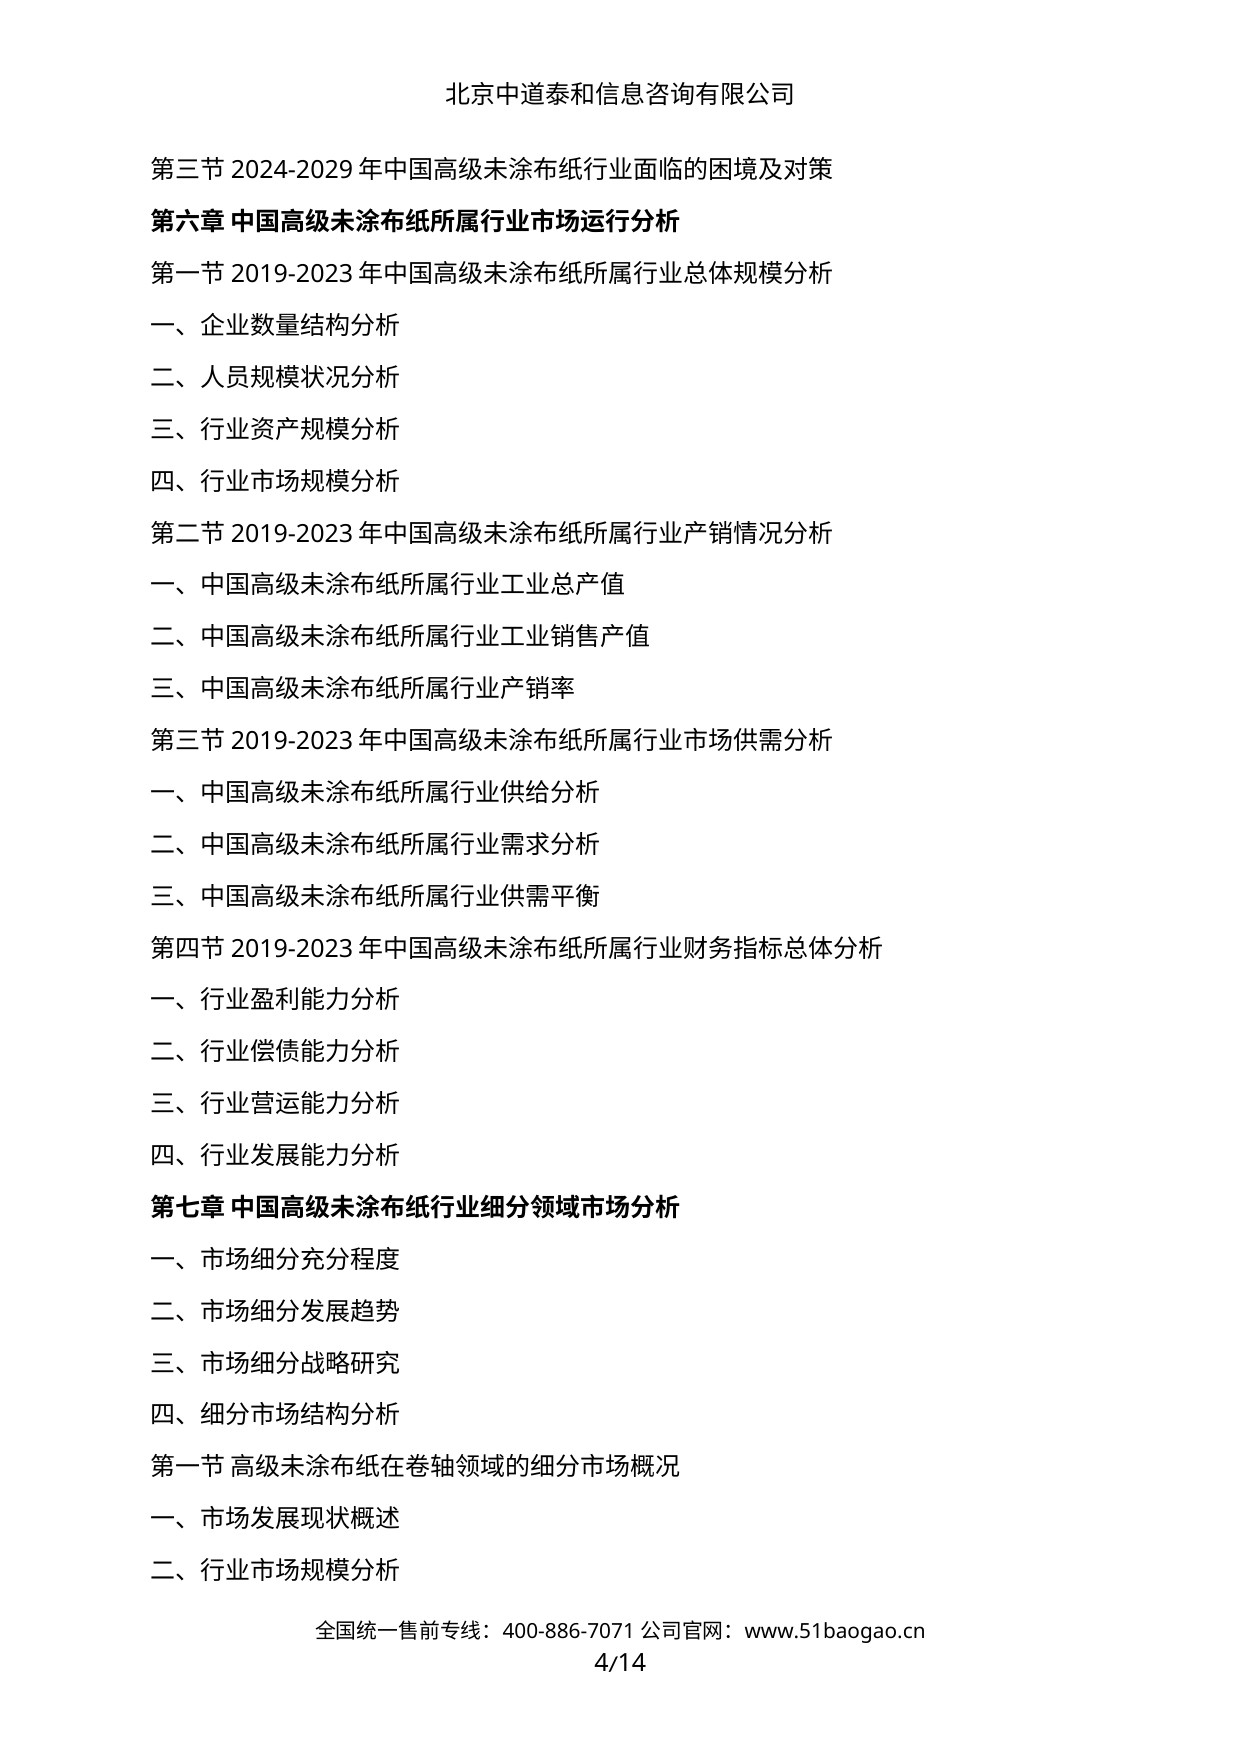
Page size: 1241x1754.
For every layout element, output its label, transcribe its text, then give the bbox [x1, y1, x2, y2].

text 二、市场细分发展趋势 [150, 1291, 1090, 1327]
text 一、中国高级未涂布纸所属行业工业总产值 [150, 565, 1090, 601]
text 三、中国高级未涂布纸所属行业供需平衡 [150, 876, 1090, 912]
text 第一节 2019-2023年中国高级未涂布纸所属行业总体规模分析 [150, 254, 1090, 290]
text 二、中国高级未涂布纸所属行业需求分析 [150, 824, 1090, 861]
text 第一节 高级未涂布纸在卷轴领域的细分市场概况 [150, 1447, 1090, 1483]
text 一、中国高级未涂布纸所属行业供给分析 [150, 772, 1090, 809]
text 一、行业盈利能力分析 [150, 980, 1090, 1016]
text 第三节 2019-2023年中国高级未涂布纸所属行业市场供需分析 [150, 721, 1090, 757]
text 四、行业发展能力分析 [150, 1136, 1090, 1172]
text 第二节 2019-2023年中国高级未涂布纸所属行业产销情况分析 [150, 513, 1090, 549]
text 一、企业数量结构分析 [150, 306, 1090, 342]
text 三、市场细分战略研究 [150, 1343, 1090, 1379]
text 第四节 2019-2023年中国高级未涂布纸所属行业财务指标总体分析 [150, 928, 1090, 964]
text 一、市场细分充分程度 [150, 1239, 1090, 1276]
text 三、中国高级未涂布纸所属行业产销率 [150, 669, 1090, 705]
text 二、中国高级未涂布纸所属行业工业销售产值 [150, 617, 1090, 653]
text 第三节 2024-2029年中国高级未涂布纸行业面临的困境及对策 [150, 150, 1090, 186]
text 第七章 中国高级未涂布纸行业细分领域市场分析 [150, 1187, 1090, 1224]
text 四、行业市场规模分析 [150, 461, 1090, 497]
text 二、行业市场规模分析 [150, 1551, 1090, 1587]
text 二、人员规模状况分析 [150, 357, 1090, 394]
text 第六章 中国高级未涂布纸所属行业市场运行分析 [150, 202, 1090, 238]
text 四、细分市场结构分析 [150, 1395, 1090, 1431]
text 三、行业营运能力分析 [150, 1084, 1090, 1120]
text 一、市场发展现状概述 [150, 1499, 1090, 1535]
text 三、行业资产规模分析 [150, 409, 1090, 446]
text 二、行业偿债能力分析 [150, 1032, 1090, 1068]
